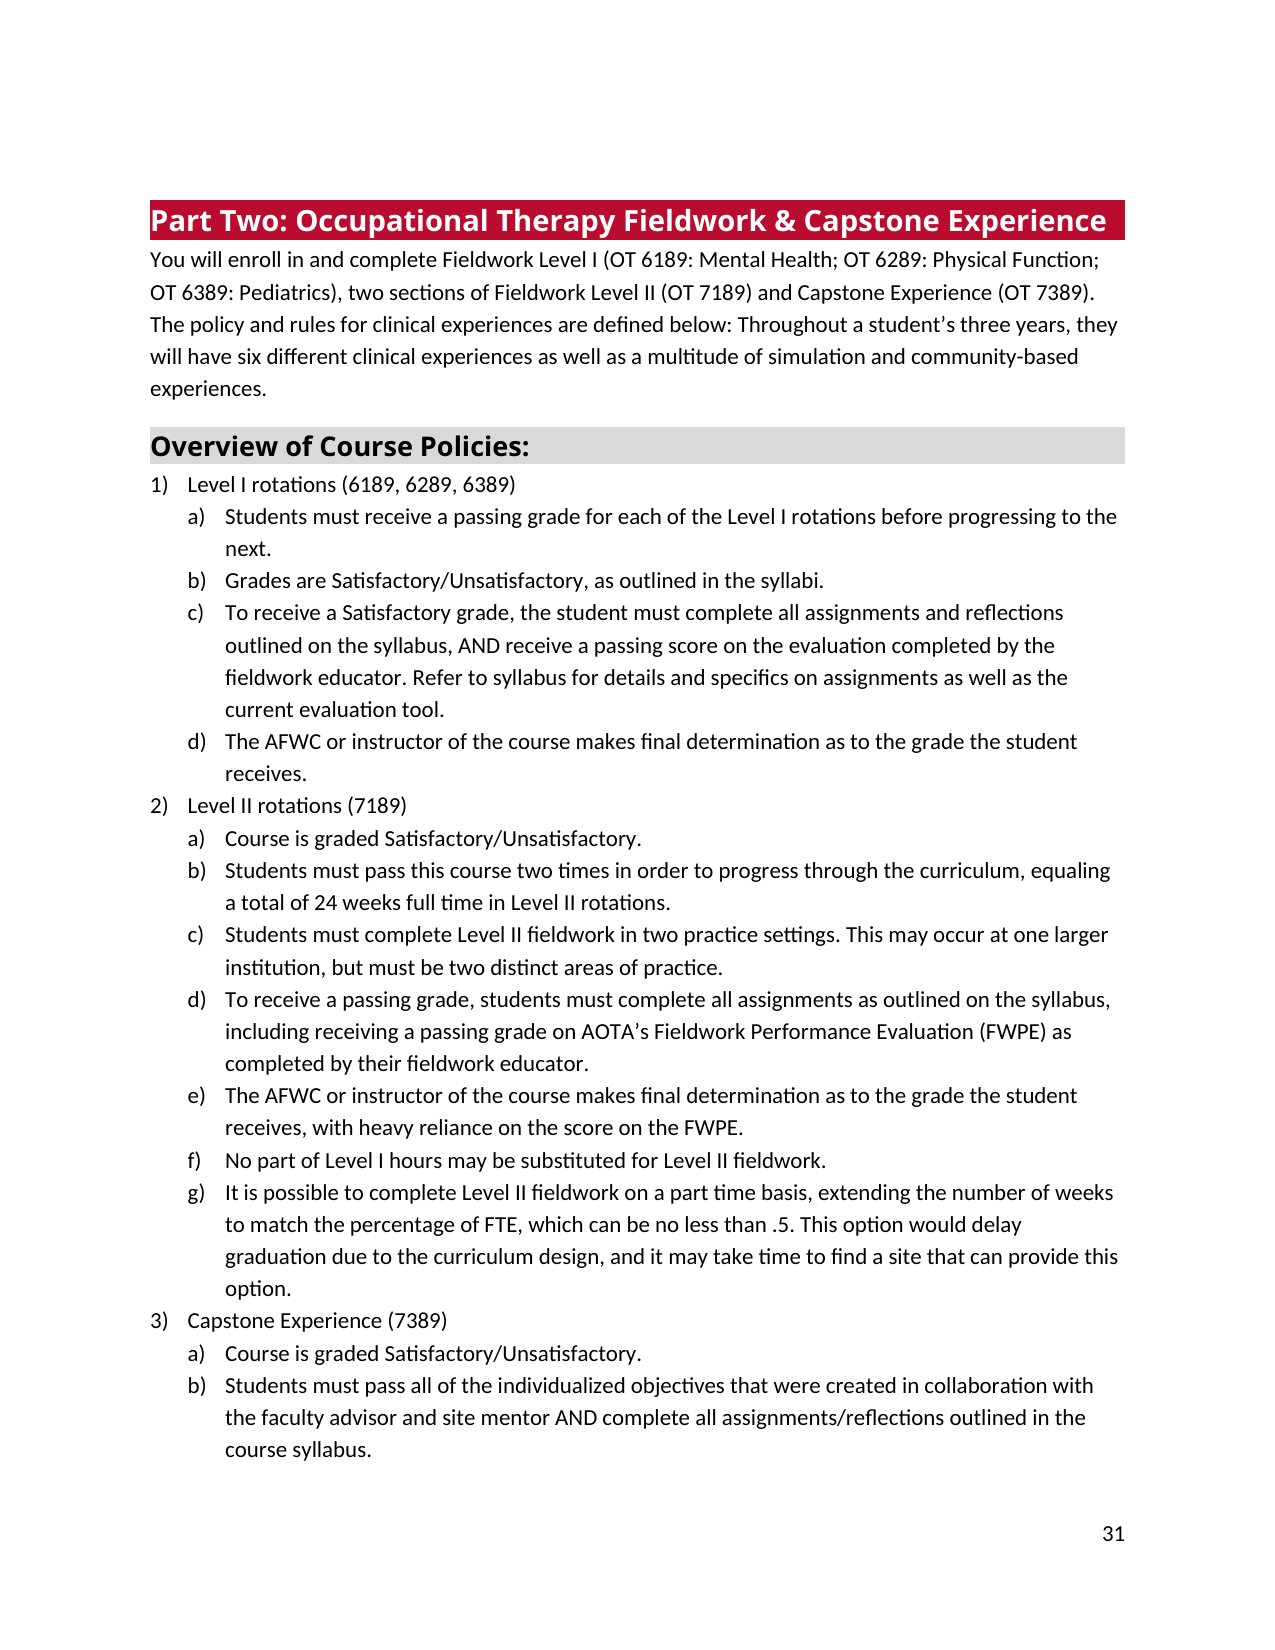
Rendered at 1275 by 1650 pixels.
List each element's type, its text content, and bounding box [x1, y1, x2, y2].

text You will enroll in and complete Fieldwork Level I (OT 6189: Mental Health; OT 6289: Physical Function; OT 6389: Pediatrics), two sections of Fieldwork Level II (OT 7189) and Capstone Experience (OT 7389). The policy and rules for clinical experiences are defined below: Throughout a student’s three years, they will have six different clinical experiences as well as a multitude of simulation and community-based experiences. [150, 246, 1125, 402]
list The AFWC or instructor of the course makes final determination as to the grade the student receives, with heavy reliance on the score on the FWPE. [187, 1081, 1125, 1142]
subtitle Overview of Course Policies: [150, 427, 1125, 464]
list It is possible to complete Level II fieldwork on a part time basis, extending the number of weeks to match the percentage of FTE, which can be no less than .5. This option would delay graduation due to the curriculum design, and it may take time to find a site that can provide this option. [187, 1178, 1125, 1302]
list Students must pass this course two times in order to progress through the curriculum, equaling a total of 24 weeks full time in Level II rotations. [187, 856, 1125, 916]
list To receive a Satisfactory grade, the student must complete all assignments and reflections outlined on the syllabus, AND receive a passing score on the evaluation completed by the fieldwork educator. Refer to syllabus for details and specifics on assignments as well as the current evaluation tool. [187, 598, 1125, 723]
list Grades are Satisfactory/Unsatisfactory, as outlined in the syllabi. [187, 566, 1125, 594]
subtitle Part Two: Occupational Therapy Fieldwork & Capstone Experience [150, 200, 1125, 240]
list Course is graded Satisfactory/Unsatisfactory. [187, 1339, 1125, 1367]
list Students must pass all of the individualized objectives that were created in collaboration with the faculty advisor and site mentor AND complete all assignments/reflections outlined in the course syllabus. [187, 1371, 1125, 1463]
list No part of Level I hours may be substituted for Level II fieldwork. [187, 1146, 1125, 1174]
list Level II rotations (7189) [150, 792, 1125, 820]
list To receive a passing grade, students must complete all assignments as outlined on the syllabus, including receiving a passing grade on AOTA’s Fieldwork Performance Evaluation (FWPE) as completed by their fieldwork educator. [187, 985, 1125, 1077]
list The AFWC or instructor of the course makes final determination as to the grade the student receives. [187, 727, 1125, 787]
list Course is graded Satisfactory/Unsatisfactory. [187, 824, 1125, 852]
list Students must complete Level II fieldwork in two practice settings. This may occur at one larger institution, but must be two distinct areas of practice. [187, 920, 1125, 981]
list Capstone Experience (7389) [150, 1307, 1125, 1335]
list Students must receive a passing grade for each of the Level I rotations before progressing to the next. [187, 502, 1125, 562]
list Level I rotations (6189, 6289, 6389) [150, 470, 1125, 498]
